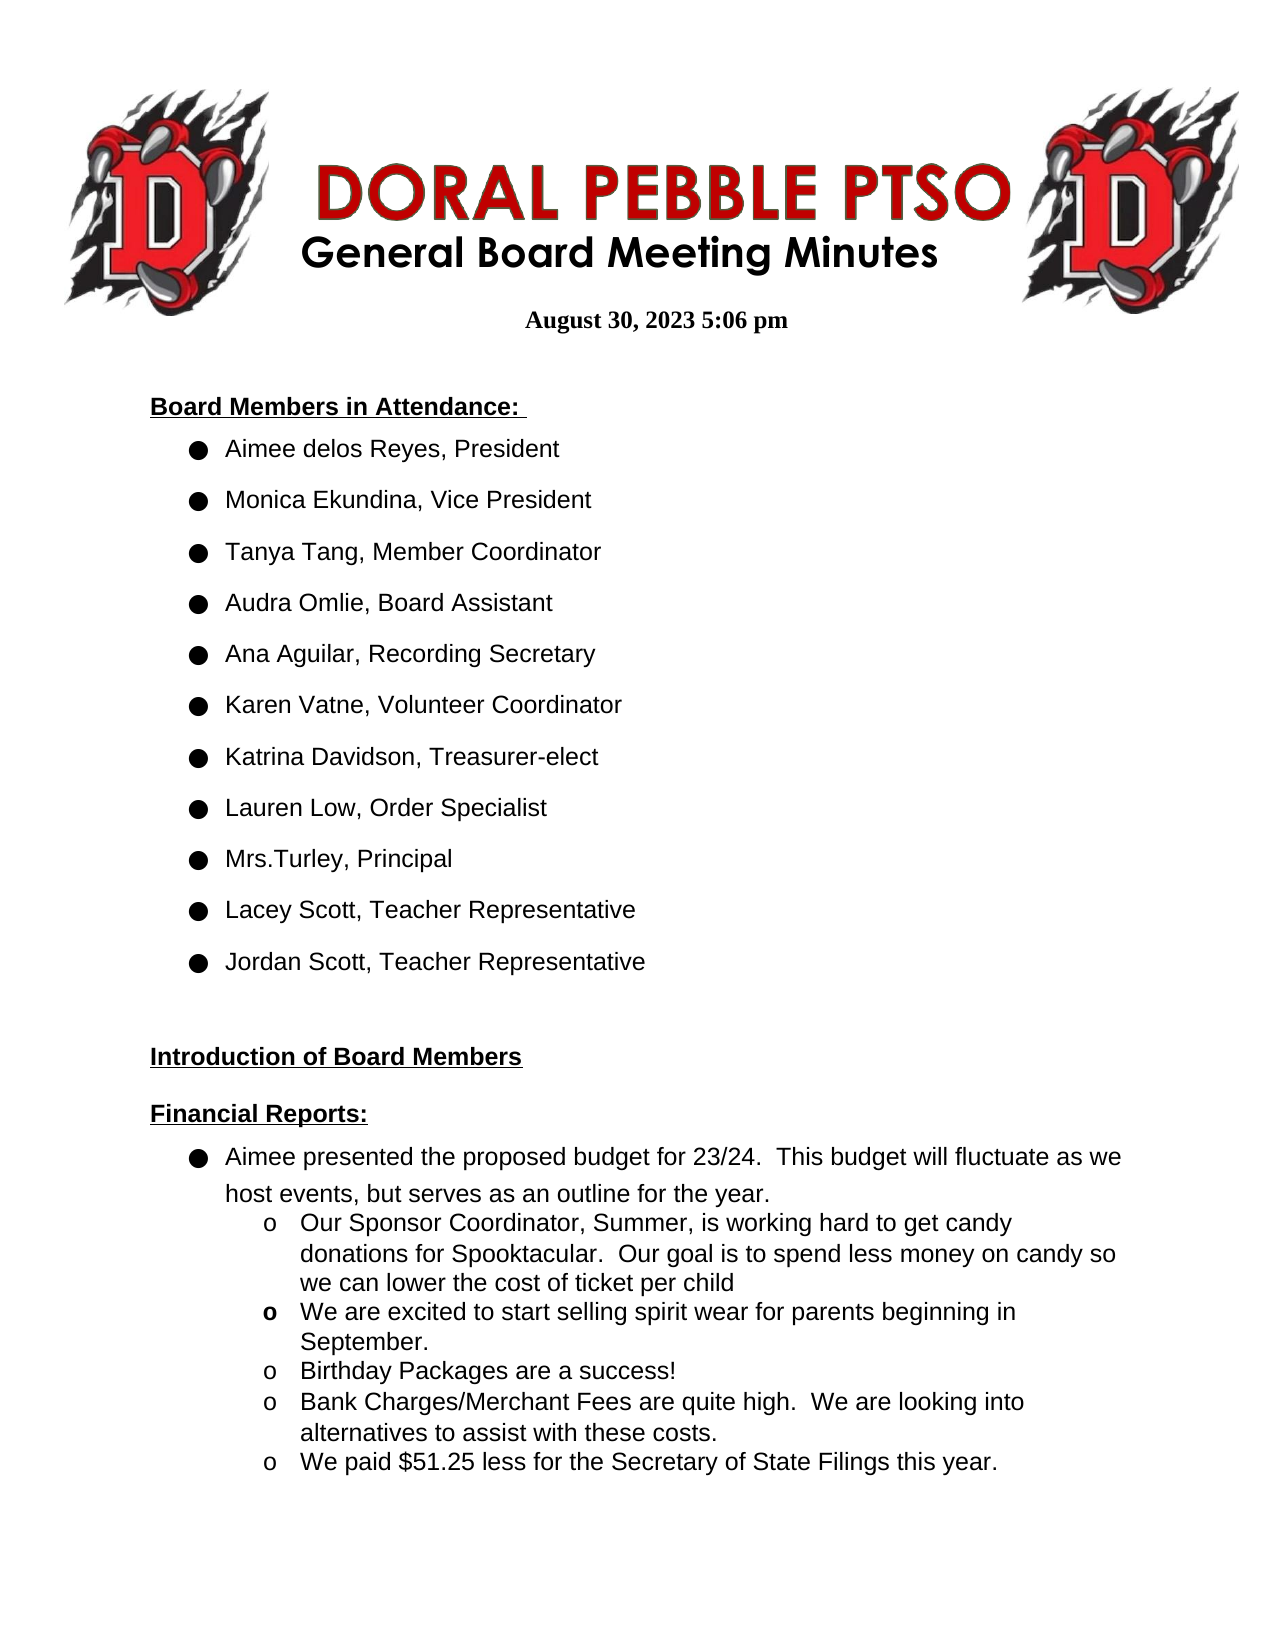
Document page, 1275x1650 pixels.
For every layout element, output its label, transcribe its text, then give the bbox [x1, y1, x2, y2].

text Introduction of Board Members [150, 1042, 1125, 1071]
list We paid $51.25 less for the Secretary of State Filings this year. [262, 1447, 1125, 1478]
list Mrs.Turley, Principal [187, 831, 1125, 882]
list Our Sponsor Coordinator, Summer, is working hard to get candy donations for Spooktacular. Our goal is to spend less money on candy so we can lower the cost of ticket per child [262, 1208, 1125, 1296]
list Karen Vatne, Volunteer Coordinator [187, 677, 1125, 728]
list Lacey Scott, Teacher Representative [187, 882, 1125, 933]
picture [318, 163, 1011, 221]
list Ana Aguilar, Recording Secretary [187, 626, 1125, 677]
list Katrina Davidson, Treasurer-elect [187, 728, 1125, 779]
list Aimee presented the proposed budget for 23/24. This budget will fluctuate as we host events, but serves as an outline for the year. [187, 1128, 1125, 1208]
list Audra Omlie, Board Assistant [187, 574, 1125, 626]
list Tanya Tang, Member Coordinator [187, 523, 1125, 574]
list Monica Ekundina, Vice President [187, 472, 1125, 523]
list We are excited to start selling spirit wear for parents beginning in September. [262, 1296, 1125, 1356]
picture [1021, 87, 1239, 314]
text Financial Reports: [150, 1099, 1125, 1128]
list Birthday Packages are a success! [262, 1356, 1125, 1387]
list Jordan Scott, Teacher Representative [187, 933, 1125, 984]
text August 30, 2023 5:06 pm [150, 306, 1125, 334]
list Lauren Low, Order Specialist [187, 779, 1125, 831]
text Board Members in Attendance: [150, 392, 1125, 421]
picture [64, 89, 269, 316]
list Bank Charges/Merchant Fees are quite high. We are looking into alternatives to assist with these costs. [262, 1387, 1125, 1447]
text General Board Meeting Minutes [300, 221, 1021, 281]
list Aimee delos Reyes, President [187, 421, 1125, 472]
